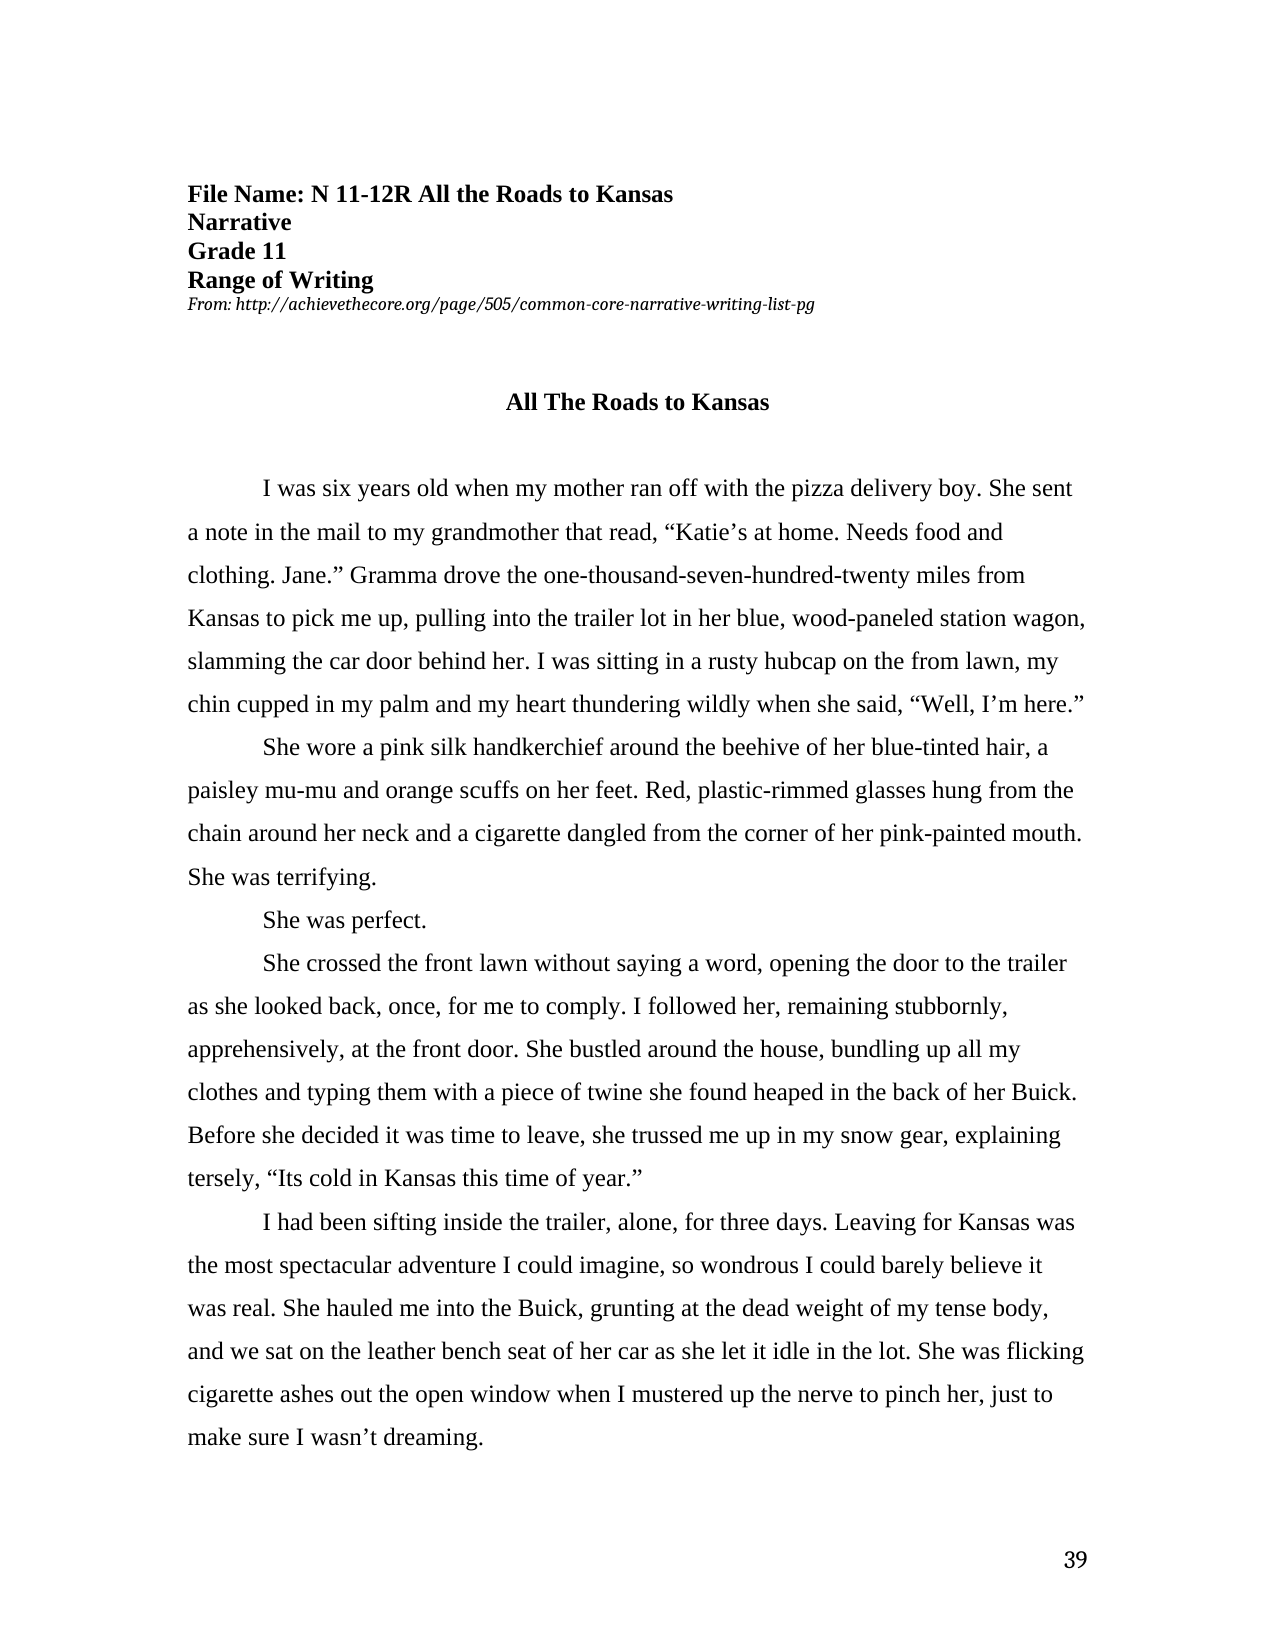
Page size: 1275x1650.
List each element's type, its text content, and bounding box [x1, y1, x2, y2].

text Narrative [187, 207, 1087, 236]
text I had been sifting inside the trailer, alone, for three days. Leaving for Kansas was the most spectacular adventure I could imagine, so wondrous I could barely believe it was real. She hauled me into the Buick, grunting at the dead weight of my tense body, and we sat on the leather bench seat of her car as she let it idle in the lot. She was flicking cigarette ashes out the open window when I mustered up the nerve to pinch her, just to make sure I wasn’t dreaming. [187, 1207, 1087, 1451]
text From: http://achievethecore.org/page/505/common-core-narrative-writing-list-pg [187, 294, 1087, 315]
text Range of Writing [187, 265, 1087, 294]
text She crossed the front lawn without saying a word, opening the door to the trailer as she looked back, once, for me to comply. I followed her, remaining stubbornly, apprehensively, at the front door. She bustled around the house, bundling up all my clothes and typing them with a piece of twine she found heaped in the back of her Buick. Before she decided it was time to leave, she trussed me up in my snow gear, explaining tersely, “Its cold in Kansas this time of year.” [187, 948, 1087, 1192]
text She wore a pink silk handkerchief around the beehive of her blue-tinted hair, a paisley mu-mu and orange scuffs on her feet. Red, plastic-rimmed glasses hung from the chain around her neck and a cigarette dangled from the corner of her pink-painted mouth. She was terrifying. [187, 732, 1087, 890]
text I was six years old when my mother ran off with the pizza delivery boy. She sent a note in the mail to my grandmother that read, “Katie’s at home. Needs food and clothing. Jane.” Gramma drove the one-thousand-seven-hundred-twenty miles from Kansas to pick me up, pulling into the trailer lot in her blue, wood-paneled station wagon, slamming the car door behind her. I was sitting in a rusty hubcap on the from lawn, my chin cupped in my palm and my heart thundering wildly when she said, “Well, I’m here.” [187, 473, 1087, 718]
text All The Roads to Kansas [187, 387, 1087, 416]
text File Name: N 11-12R All the Roads to Kansas [187, 179, 1087, 207]
text She was perfect. [187, 905, 1087, 933]
text Grade 11 [187, 236, 1087, 265]
